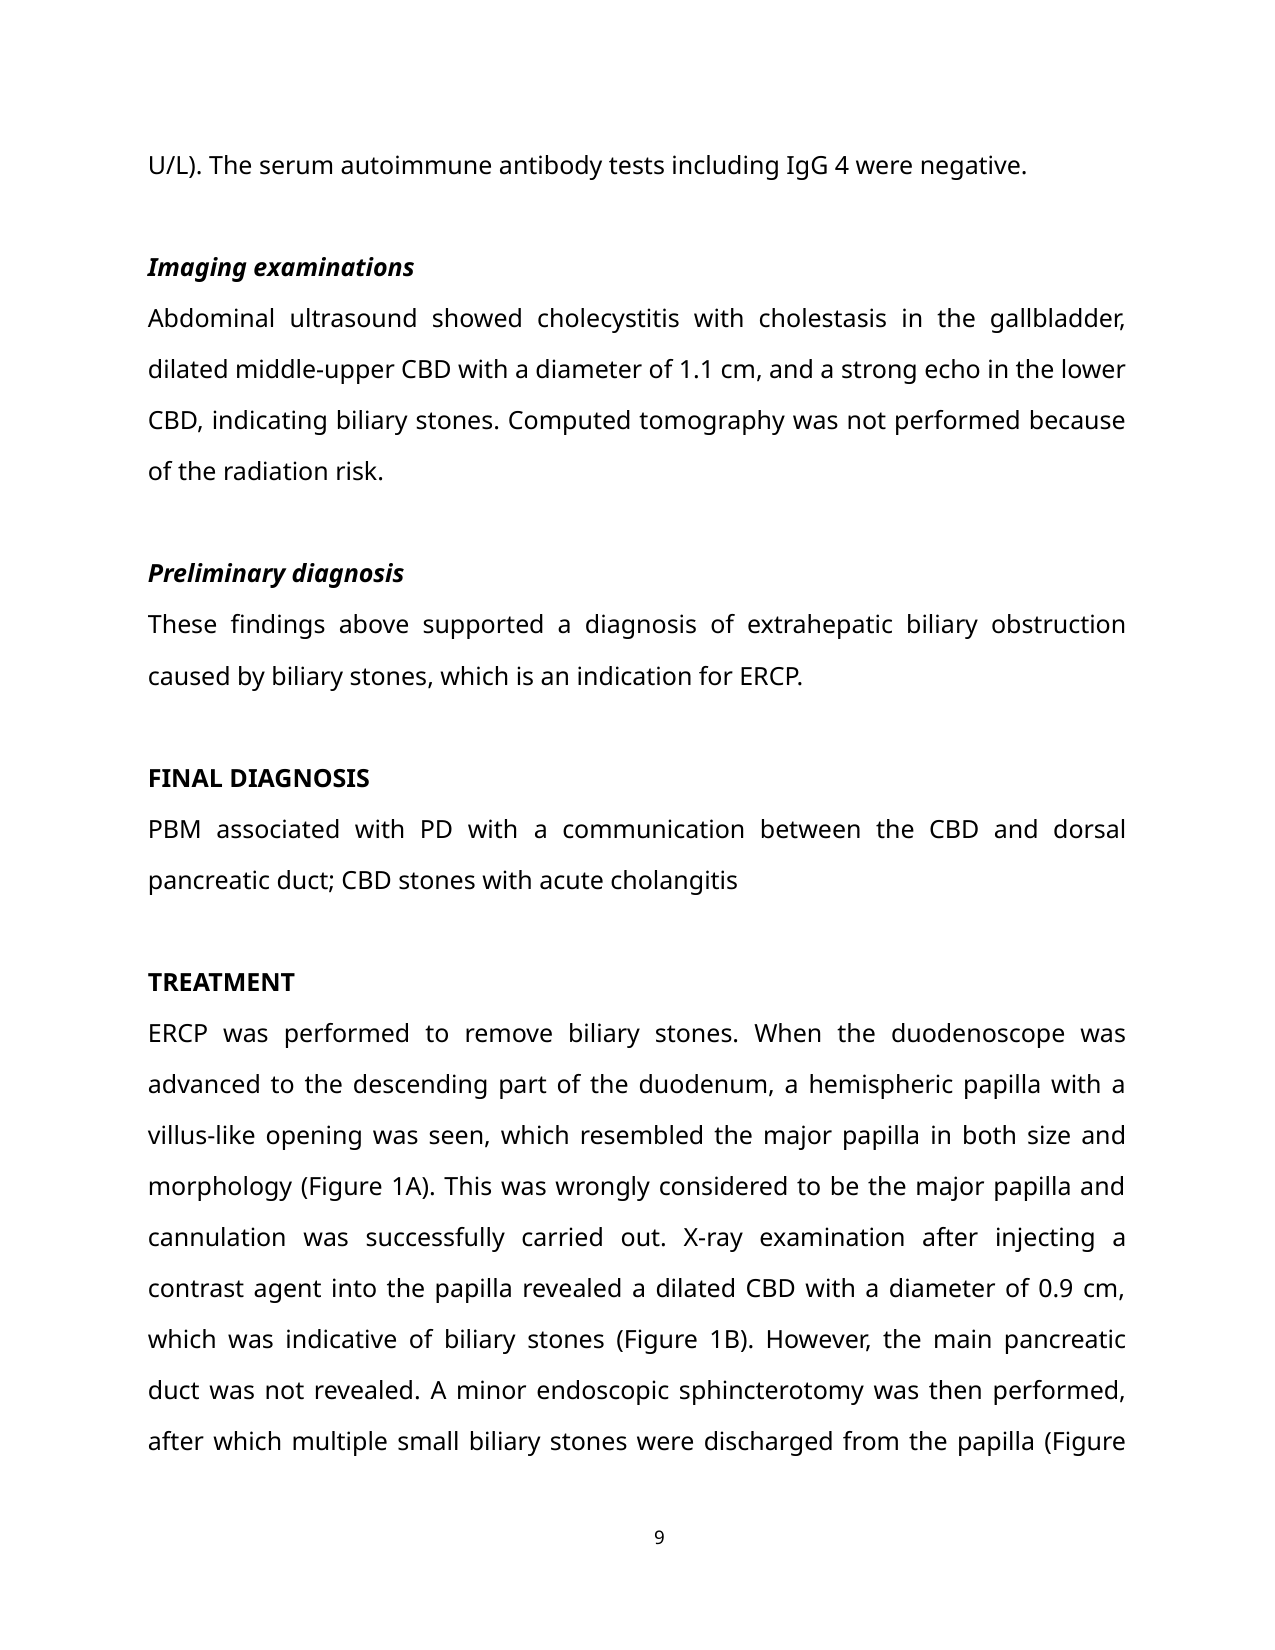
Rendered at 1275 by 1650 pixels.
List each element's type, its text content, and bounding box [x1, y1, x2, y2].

text FINAL DIAGNOSIS [148, 760, 1127, 794]
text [148, 148, 1127, 182]
text These findings above supported a diagnosis of extrahepatic biliary obstruction caused by biliary stones, which is an indication for ERCP. [148, 607, 1127, 692]
text Abdominal ultrasound showed cholecystitis with cholestasis in the gallbladder, dilated middle-upper CBD with a diameter of 1.1 cm, and a strong echo in the lower CBD, indicating biliary stones. Computed tomography was not performed because of the radiation risk. [148, 301, 1127, 488]
text Imaging examinations [148, 250, 1127, 284]
text Preliminary diagnosis [148, 556, 1127, 590]
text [148, 1015, 1127, 1458]
text TREATMENT [148, 964, 1127, 998]
text PBM associated with PD with a communication between the CBD and dorsal pancreatic duct; CBD stones with acute cholangitis [148, 811, 1127, 896]
